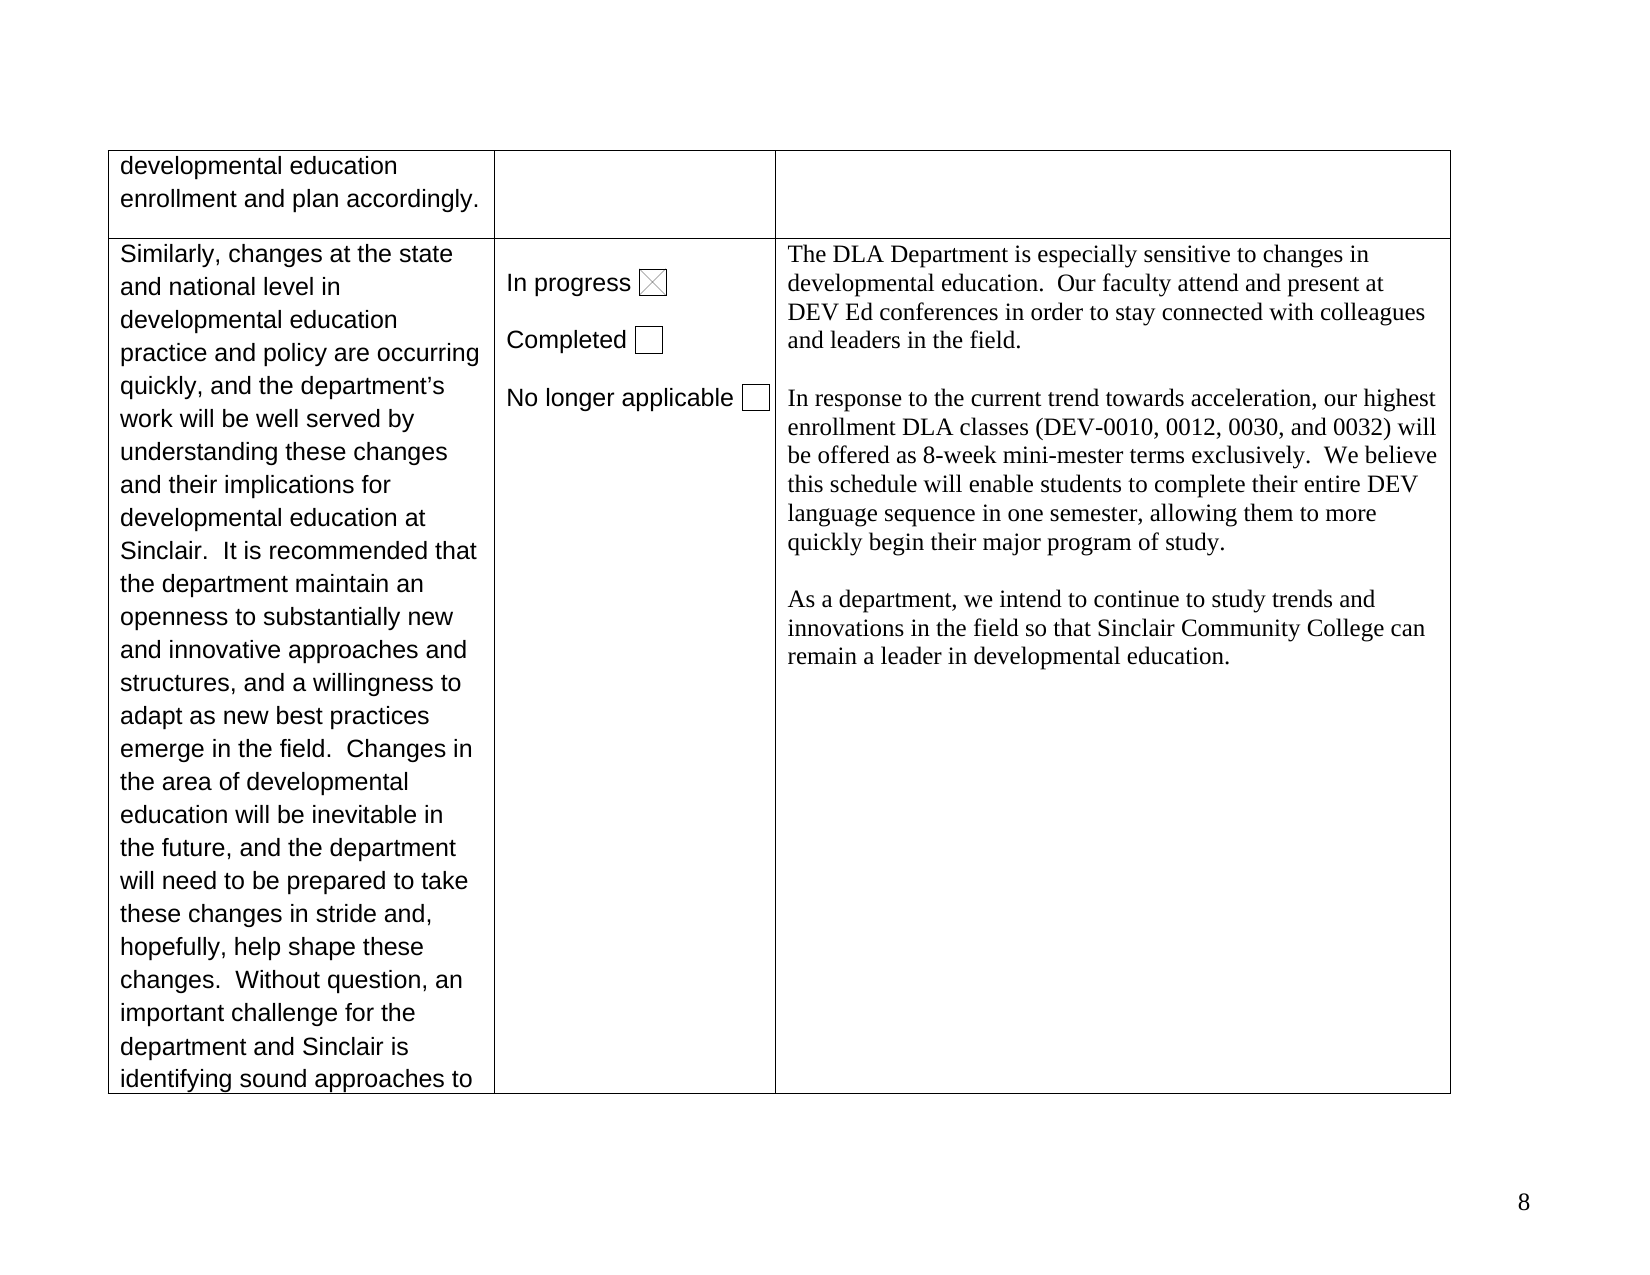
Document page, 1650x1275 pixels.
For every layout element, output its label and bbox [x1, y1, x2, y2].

table_cell [776, 239, 1450, 1093]
table_cell [109, 151, 494, 238]
table_cell [495, 151, 775, 238]
table_cell [109, 239, 494, 1093]
table_cell [495, 239, 775, 1093]
table_cell [776, 151, 1450, 238]
